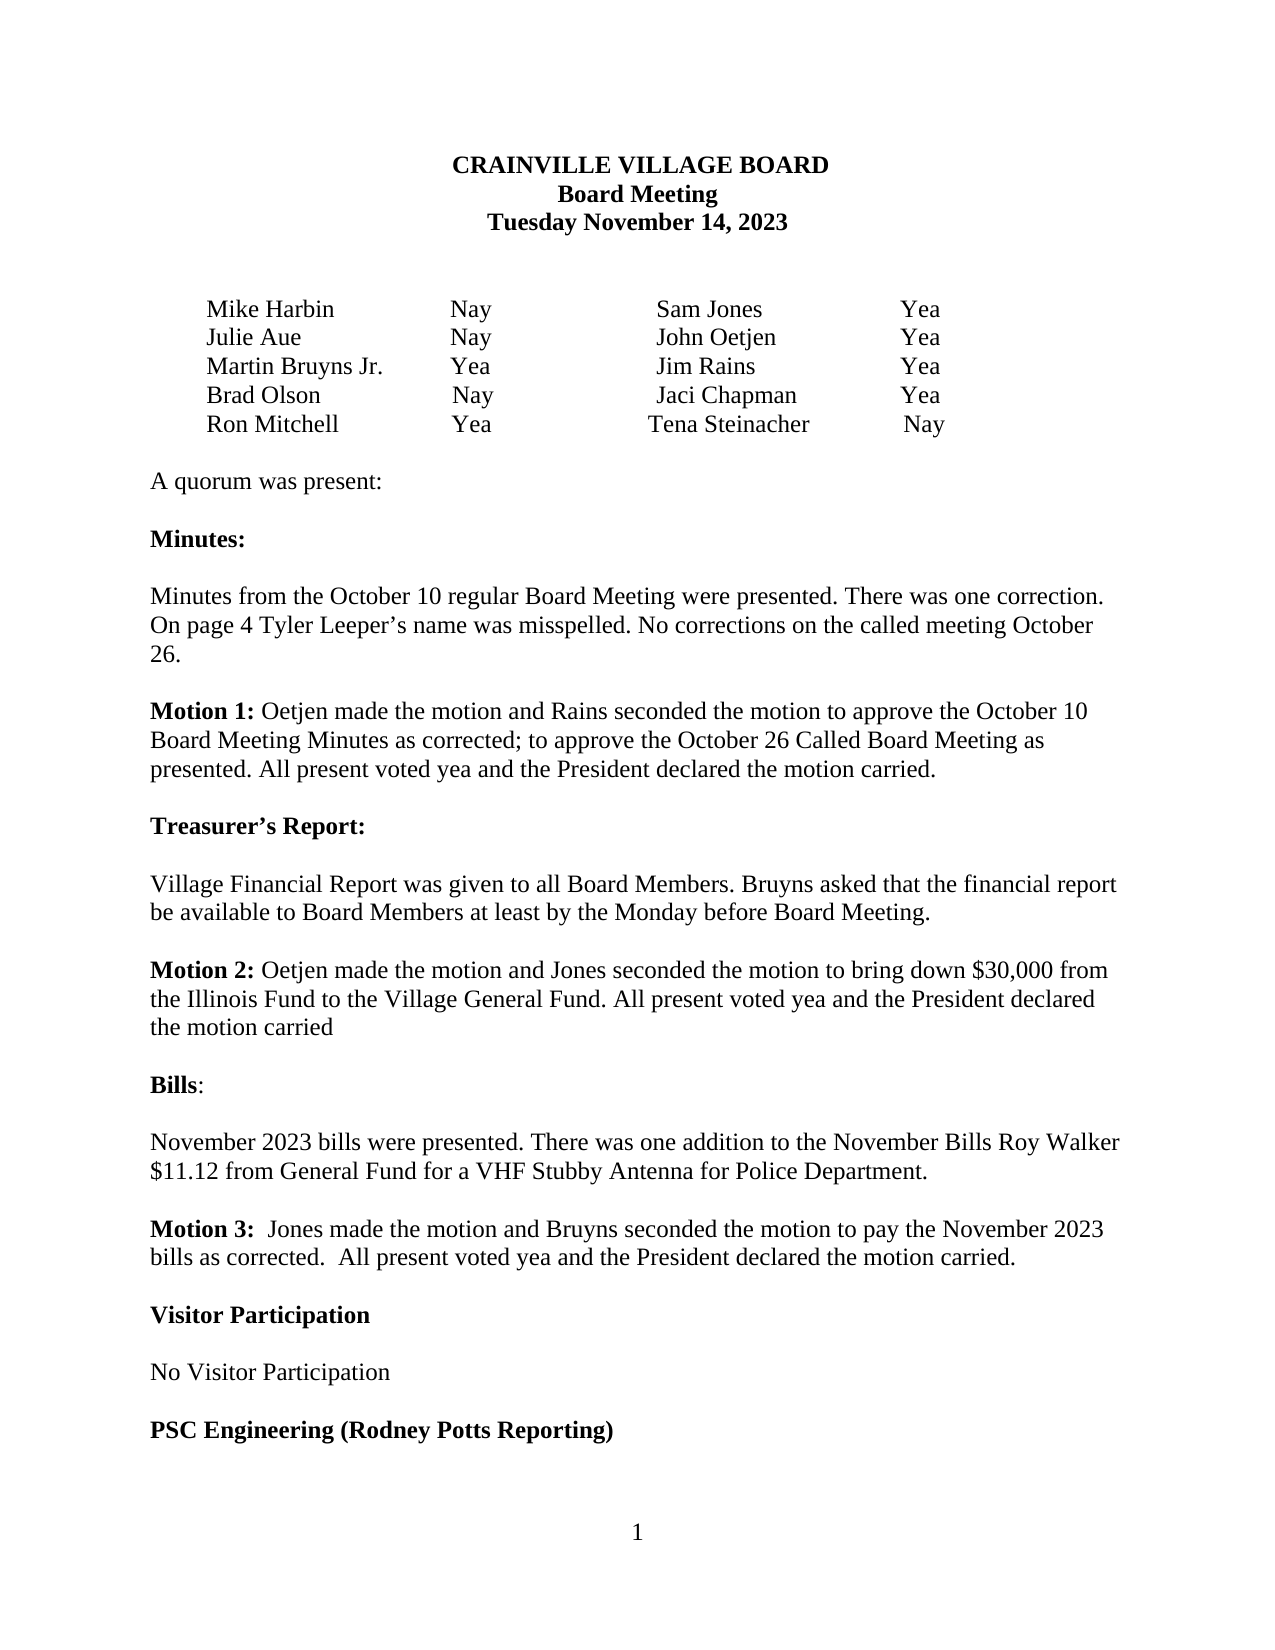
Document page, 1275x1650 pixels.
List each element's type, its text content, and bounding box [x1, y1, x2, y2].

text Visitor Participation [150, 1300, 1125, 1329]
text Martin Bruyns Jr. Yea Jim Rains Yea [150, 351, 1125, 380]
text Motion 3: Jones made the motion and Bruyns seconded the motion to pay the November 2023 bills as corrected. All present voted yea and the President declared the motion carried. [150, 1214, 1125, 1271]
subtitle CRAINVILLE VILLAGE BOARD [150, 150, 1125, 179]
text Motion 1: Oetjen made the motion and Rains seconded the motion to approve the October 10 Board Meeting Minutes as corrected; to approve the October 26 Called Board Meeting as presented. All present voted yea and the President declared the motion carried. [150, 696, 1125, 782]
subtitle Tuesday November 14, 2023 [150, 207, 1125, 236]
text Motion 2: Oetjen made the motion and Jones seconded the motion to bring down $30,000 from the Illinois Fund to the Village General Fund. All present voted yea and the President declared the motion carried [150, 955, 1125, 1041]
text Mike Harbin Nay Sam Jones Yea [150, 294, 1125, 322]
text Minutes: [150, 524, 1125, 552]
text Brad Olson Nay Jaci Chapman Yea [150, 380, 1125, 409]
text Village Financial Report was given to all Board Members. Bruyns asked that the financial report be available to Board Members at least by the Monday before Board Meeting. [150, 869, 1125, 926]
text Julie Aue Nay John Oetjen Yea [150, 322, 1125, 351]
text No Visitor Participation [150, 1357, 1125, 1386]
text Treasurer’s Report: [150, 811, 1125, 840]
text Minutes from the October 10 regular Board Meeting were presented. There was one correction. On page 4 Tyler Leeper’s name was misspelled. No corrections on the called meeting October 26. [150, 581, 1125, 667]
text Bills: [150, 1070, 1125, 1099]
text Board Meeting [150, 179, 1125, 207]
text Ron Mitchell Yea Tena Steinacher Nay [150, 409, 1125, 437]
text PSC Engineering (Rodney Potts Reporting) [150, 1415, 1125, 1444]
text November 2023 bills were presented. There was one addition to the November Bills Roy Walker $11.12 from General Fund for a VHF Stubby Antenna for Police Department. [150, 1127, 1125, 1185]
text A quorum was present: [150, 466, 1125, 495]
